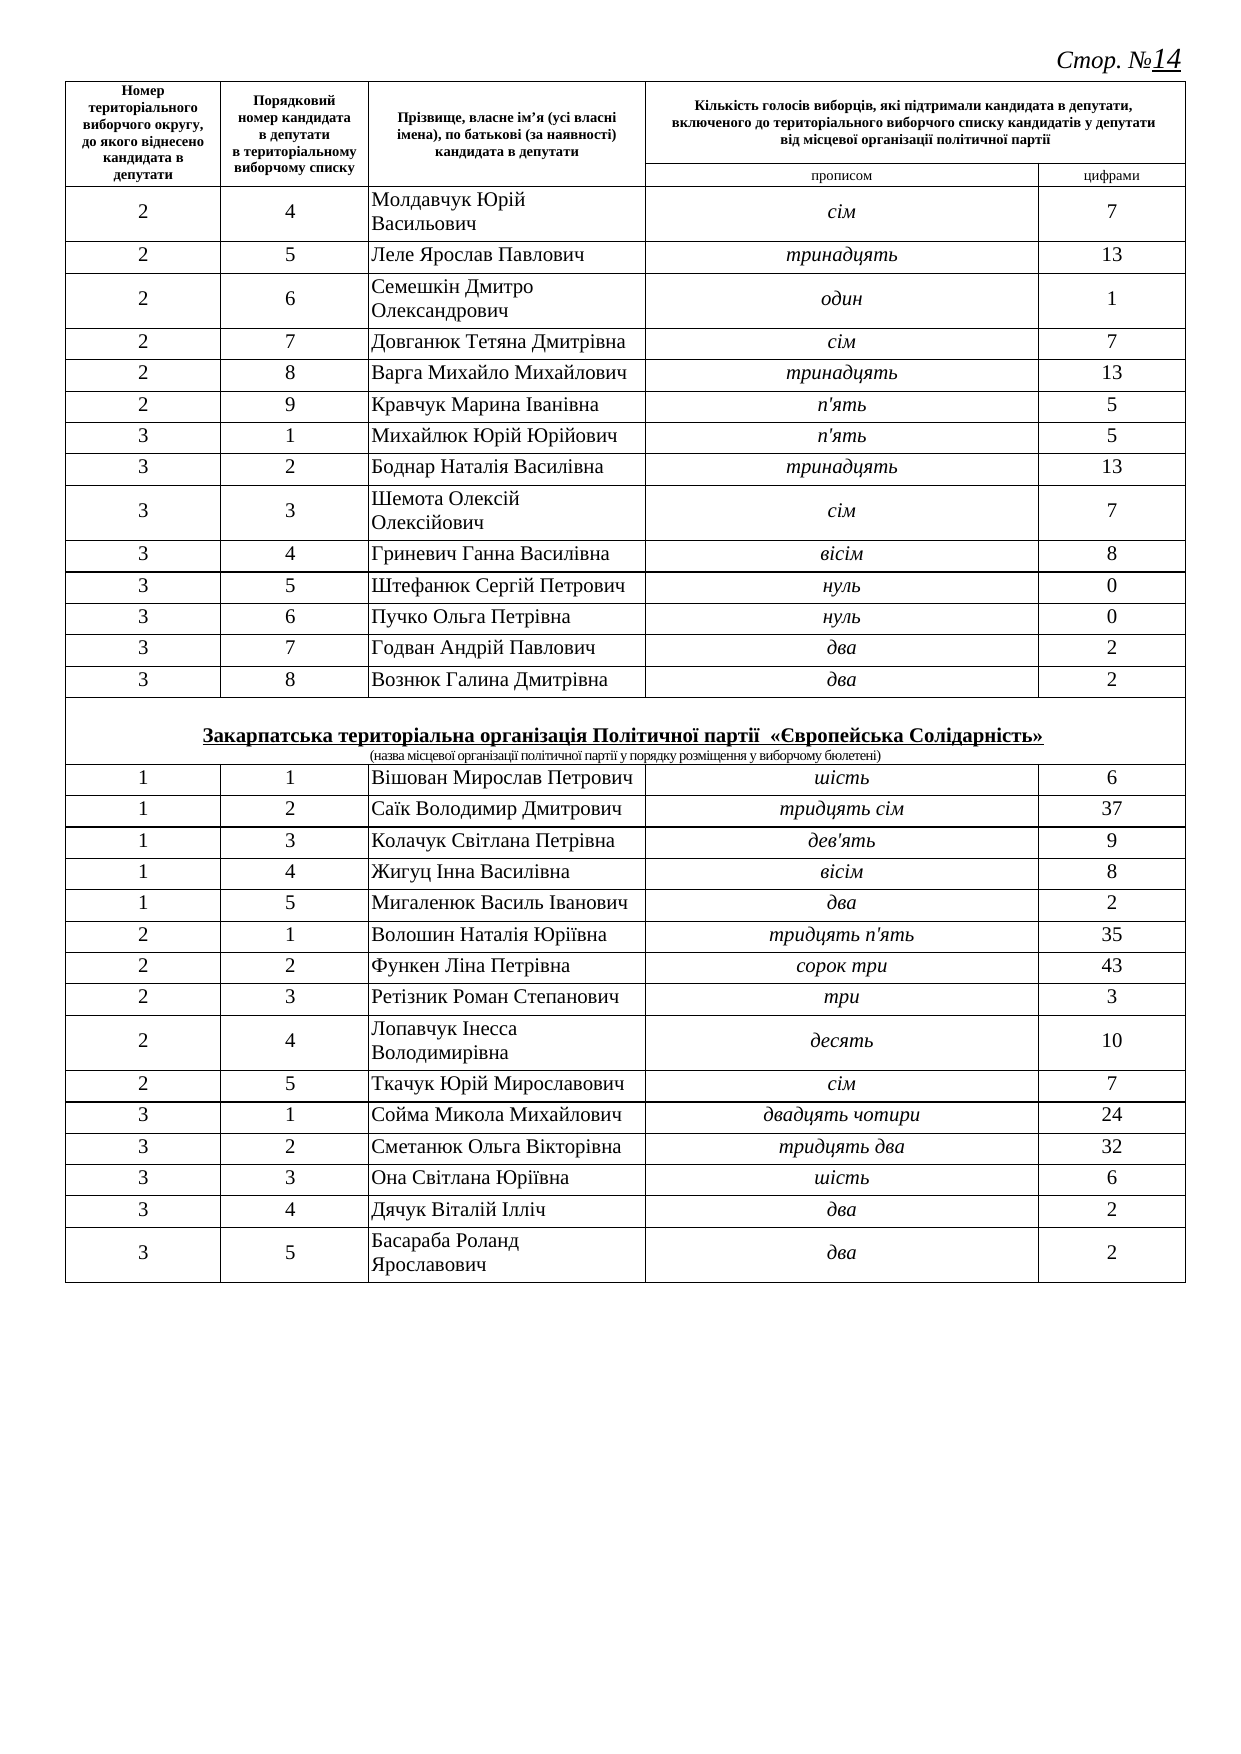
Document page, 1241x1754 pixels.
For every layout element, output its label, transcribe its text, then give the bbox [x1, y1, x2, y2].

table_cell 5 [221, 890, 368, 921]
table_cell 2 [66, 922, 220, 952]
table_cell 3 [66, 1134, 220, 1164]
table_cell 7 [1039, 187, 1185, 241]
table_cell Ткачук Юрій Мирославович [369, 1071, 645, 1101]
table_cell 7 [1039, 329, 1185, 359]
table_cell п'ять [646, 392, 1038, 422]
table_cell Вішован Мирослав Петрович [369, 765, 645, 795]
table_cell 1 [221, 765, 368, 795]
table_cell 7 [221, 329, 368, 359]
table_cell цифрами [1039, 164, 1185, 186]
table_cell 2 [66, 329, 220, 359]
table_cell 35 [1039, 922, 1185, 952]
table_cell 3 [221, 984, 368, 1014]
table_header Кількість голосів виборців, які підтримали кандидата в депутати, включеного до територіального виборчого списку кандидатів у депутати від місцевої організації політичної партії [646, 82, 1185, 163]
table_cell Функен Ліна Петрівна [369, 953, 645, 983]
table_cell Пучко Ольга Петрівна [369, 604, 645, 634]
table_cell 2 [66, 360, 220, 391]
table_cell 2 [221, 796, 368, 826]
table_cell 3 [221, 486, 368, 540]
table_cell 2 [66, 392, 220, 422]
table_cell Варга Михайло Михайлович [369, 360, 645, 391]
table_cell три [646, 984, 1038, 1014]
table_cell 1 [221, 1103, 368, 1133]
table_cell 3 [66, 1228, 220, 1282]
table_cell 3 [66, 1103, 220, 1133]
table_cell 2 [1039, 890, 1185, 921]
table_cell два [646, 667, 1038, 697]
table_cell 3 [66, 541, 220, 571]
table_cell 3 [1039, 984, 1185, 1014]
table_cell два [646, 890, 1038, 921]
table_cell Михайлюк Юрій Юрійович [369, 423, 645, 453]
table_cell 43 [1039, 953, 1185, 983]
table_cell 13 [1039, 242, 1185, 272]
table_cell двадцять чотири [646, 1103, 1038, 1133]
table_cell 2 [221, 1134, 368, 1164]
table_cell 3 [221, 828, 368, 858]
table_cell п'ять [646, 423, 1038, 453]
table_cell тринадцять [646, 454, 1038, 485]
table_cell Леле Ярослав Павлович [369, 242, 645, 272]
table_cell Жигуц Інна Василівна [369, 859, 645, 889]
table_cell 2 [1039, 1228, 1185, 1282]
table_cell Басараба Роланд Ярославович [369, 1228, 645, 1282]
table_cell нуль [646, 573, 1038, 603]
table_cell Дячук Віталій Ілліч [369, 1196, 645, 1227]
table_cell 9 [1039, 828, 1185, 858]
table_header Порядковий номер кандидата в депутати в територіальному виборчому списку [221, 82, 368, 186]
table_cell 7 [221, 635, 368, 666]
table_cell 4 [221, 1016, 368, 1070]
table_cell дев'ять [646, 828, 1038, 858]
table_cell Колачук Світлана Петрівна [369, 828, 645, 858]
table_cell Закарпатська територіальна організація Політичної партії «Європейська Солідарність» (назва місцевої організації політичної партії у порядку розміщення у виборчому бюлетені) [66, 698, 1185, 764]
table_cell Годван Андрій Павлович [369, 635, 645, 666]
table_cell прописом [646, 164, 1038, 186]
table_cell сорок три [646, 953, 1038, 983]
table_cell шість [646, 1165, 1038, 1195]
table_cell 5 [221, 1228, 368, 1282]
table_cell 8 [221, 360, 368, 391]
table_cell 2 [66, 187, 220, 241]
table_cell 4 [221, 541, 368, 571]
table_cell 3 [66, 1196, 220, 1227]
table_cell вісім [646, 859, 1038, 889]
table_cell 8 [1039, 541, 1185, 571]
table_cell Молдавчук Юрій Васильович [369, 187, 645, 241]
table_cell два [646, 1196, 1038, 1227]
table_cell тридцять п'ять [646, 922, 1038, 952]
table_cell 6 [221, 274, 368, 328]
table_cell два [646, 1228, 1038, 1282]
table_cell 5 [221, 1071, 368, 1101]
table_cell 2 [66, 242, 220, 272]
table_cell 2 [221, 454, 368, 485]
table_cell 10 [1039, 1016, 1185, 1070]
table_cell Кравчук Марина Іванівна [369, 392, 645, 422]
table_cell 3 [221, 1165, 368, 1195]
table_cell 2 [1039, 667, 1185, 697]
table_cell Шемота Олексій Олексійович [369, 486, 645, 540]
table_cell 0 [1039, 573, 1185, 603]
table_cell десять [646, 1016, 1038, 1070]
table_cell тринадцять [646, 360, 1038, 391]
table_cell 3 [66, 486, 220, 540]
table_cell 13 [1039, 454, 1185, 485]
table_cell 1 [66, 890, 220, 921]
table_cell 1 [66, 828, 220, 858]
table_cell два [646, 635, 1038, 666]
table_cell 2 [221, 953, 368, 983]
table_cell 7 [1039, 1071, 1185, 1101]
table_cell Лопавчук Інесса Володимирівна [369, 1016, 645, 1070]
table_cell 3 [66, 604, 220, 634]
table_cell 8 [221, 667, 368, 697]
table_cell Штефанюк Сергій Петрович [369, 573, 645, 603]
table_cell сім [646, 329, 1038, 359]
table_cell 4 [221, 1196, 368, 1227]
table_cell 32 [1039, 1134, 1185, 1164]
table_cell Вознюк Галина Дмитрівна [369, 667, 645, 697]
table_cell 3 [66, 423, 220, 453]
table_cell вісім [646, 541, 1038, 571]
table_cell 6 [1039, 1165, 1185, 1195]
table_cell 37 [1039, 796, 1185, 826]
table_cell Мигаленюк Василь Іванович [369, 890, 645, 921]
table_cell шість [646, 765, 1038, 795]
table_cell Боднар Наталія Василівна [369, 454, 645, 485]
table_cell 3 [66, 1165, 220, 1195]
table_cell Она Світлана Юріївна [369, 1165, 645, 1195]
table_cell Сойма Микола Михайлович [369, 1103, 645, 1133]
table_cell 4 [221, 187, 368, 241]
table_cell 6 [1039, 765, 1185, 795]
table_cell 2 [66, 1016, 220, 1070]
table_cell тридцять сім [646, 796, 1038, 826]
table_cell 3 [66, 454, 220, 485]
table_cell Гриневич Ганна Василівна [369, 541, 645, 571]
table_cell 2 [66, 984, 220, 1014]
table_cell 8 [1039, 859, 1185, 889]
table_cell 2 [66, 274, 220, 328]
table_cell 6 [221, 604, 368, 634]
table_cell 13 [1039, 360, 1185, 391]
table_cell 24 [1039, 1103, 1185, 1133]
table_cell один [646, 274, 1038, 328]
table_cell Довганюк Тетяна Дмитрівна [369, 329, 645, 359]
table_cell 4 [221, 859, 368, 889]
table_cell тридцять два [646, 1134, 1038, 1164]
table_cell 7 [1039, 486, 1185, 540]
table_cell нуль [646, 604, 1038, 634]
table_cell 1 [66, 859, 220, 889]
table_cell 1 [66, 796, 220, 826]
table_cell 1 [221, 922, 368, 952]
table_cell сім [646, 187, 1038, 241]
table_cell 3 [66, 573, 220, 603]
table_cell Семешкін Дмитро Олександрович [369, 274, 645, 328]
table_cell 3 [66, 667, 220, 697]
table_cell 5 [221, 242, 368, 272]
table_cell 2 [66, 1071, 220, 1101]
table_cell Саїк Володимир Дмитрович [369, 796, 645, 826]
table_cell 9 [221, 392, 368, 422]
table_cell сім [646, 486, 1038, 540]
table_cell сім [646, 1071, 1038, 1101]
table_cell 1 [66, 765, 220, 795]
table_header Номер територіального виборчого округу, до якого віднесено кандидата в депутати [66, 82, 220, 186]
table_cell 1 [221, 423, 368, 453]
table_cell тринадцять [646, 242, 1038, 272]
table_cell 5 [221, 573, 368, 603]
table_cell 2 [1039, 1196, 1185, 1227]
table_cell 2 [66, 953, 220, 983]
table_cell 0 [1039, 604, 1185, 634]
table_cell 5 [1039, 392, 1185, 422]
table_cell Волошин Наталія Юріївна [369, 922, 645, 952]
table_cell Сметанюк Ольга Вікторівна [369, 1134, 645, 1164]
table_cell 5 [1039, 423, 1185, 453]
table_header Прізвище, власне ім’я (усі власні імена), по батькові (за наявності) кандидата в депутати [369, 82, 645, 186]
table_cell 3 [66, 635, 220, 666]
table_cell Ретізник Роман Степанович [369, 984, 645, 1014]
table_cell 2 [1039, 635, 1185, 666]
table_cell 1 [1039, 274, 1185, 328]
